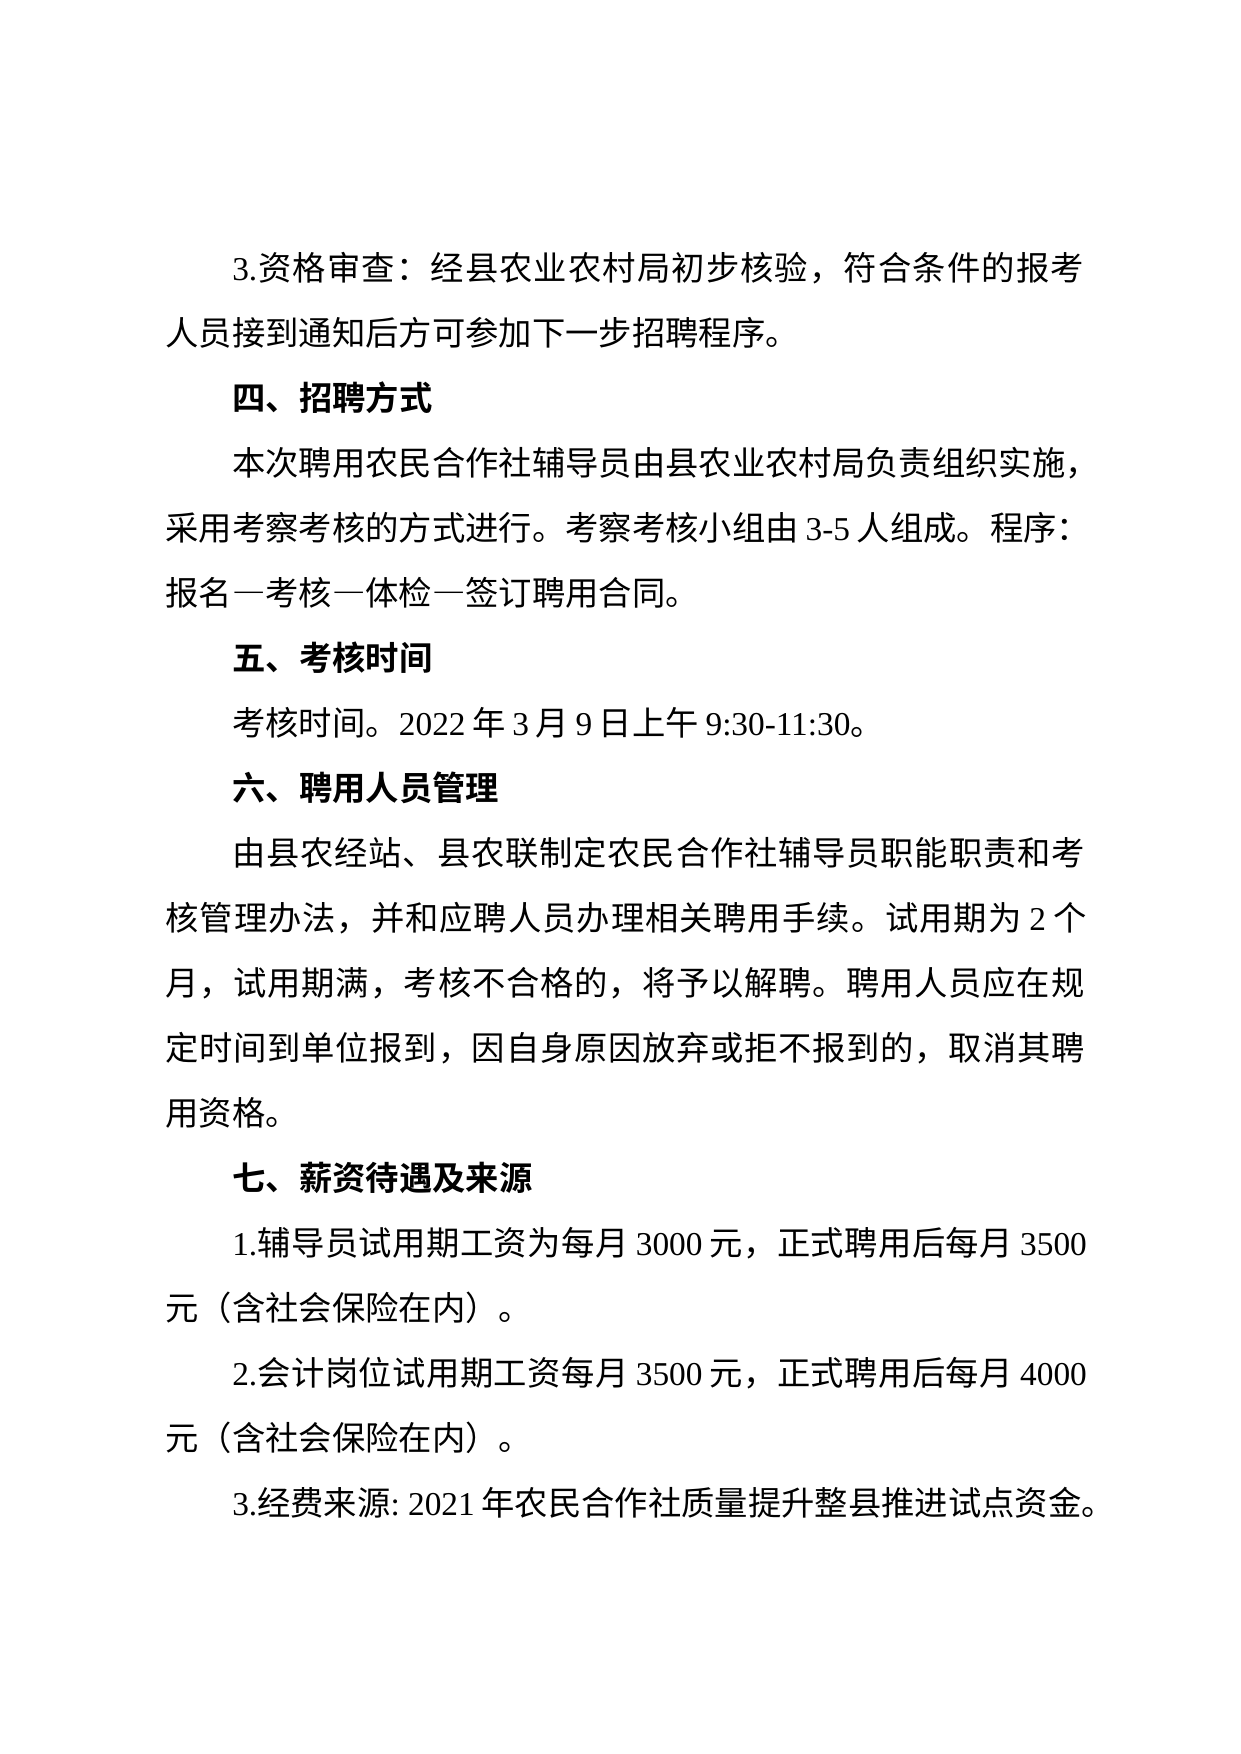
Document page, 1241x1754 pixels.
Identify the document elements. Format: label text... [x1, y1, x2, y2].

text 2.会计岗位试用期工资每月3500元，正式聘用后每月4000元（含社会保险在内）。 [165, 1338, 1087, 1468]
text 考核时间。2022年3月9日上午9:30-11:30。 [165, 688, 1087, 753]
text 五、考核时间 [165, 623, 1087, 688]
text 1.辅导员试用期工资为每月3000元，正式聘用后每月3500元（含社会保险在内）。 [165, 1208, 1087, 1338]
text 本次聘用农民合作社辅导员由县农业农村局负责组织实施，采用考察考核的方式进行。考察考核小组由3-5人组成。程序：报名—考核—体检—签订聘用合同。 [165, 428, 1087, 623]
text 六、聘用人员管理 [165, 753, 1087, 818]
text 由县农经站、县农联制定农民合作社辅导员职能职责和考核管理办法，并和应聘人员办理相关聘用手续。试用期为2个月，试用期满，考核不合格的，将予以解聘。聘用人员应在规定时间到单位报到，因自身原因放弃或拒不报到的，取消其聘用资格。 [165, 818, 1087, 1143]
text 四、招聘方式 [165, 363, 1087, 428]
text 七、薪资待遇及来源 [165, 1143, 1087, 1208]
text 3.资格审查：经县农业农村局初步核验，符合条件的报考人员接到通知后方可参加下一步招聘程序。 [165, 233, 1087, 363]
text 3.经费来源: 2021年农民合作社质量提升整县推进试点资金。 [165, 1468, 1087, 1533]
